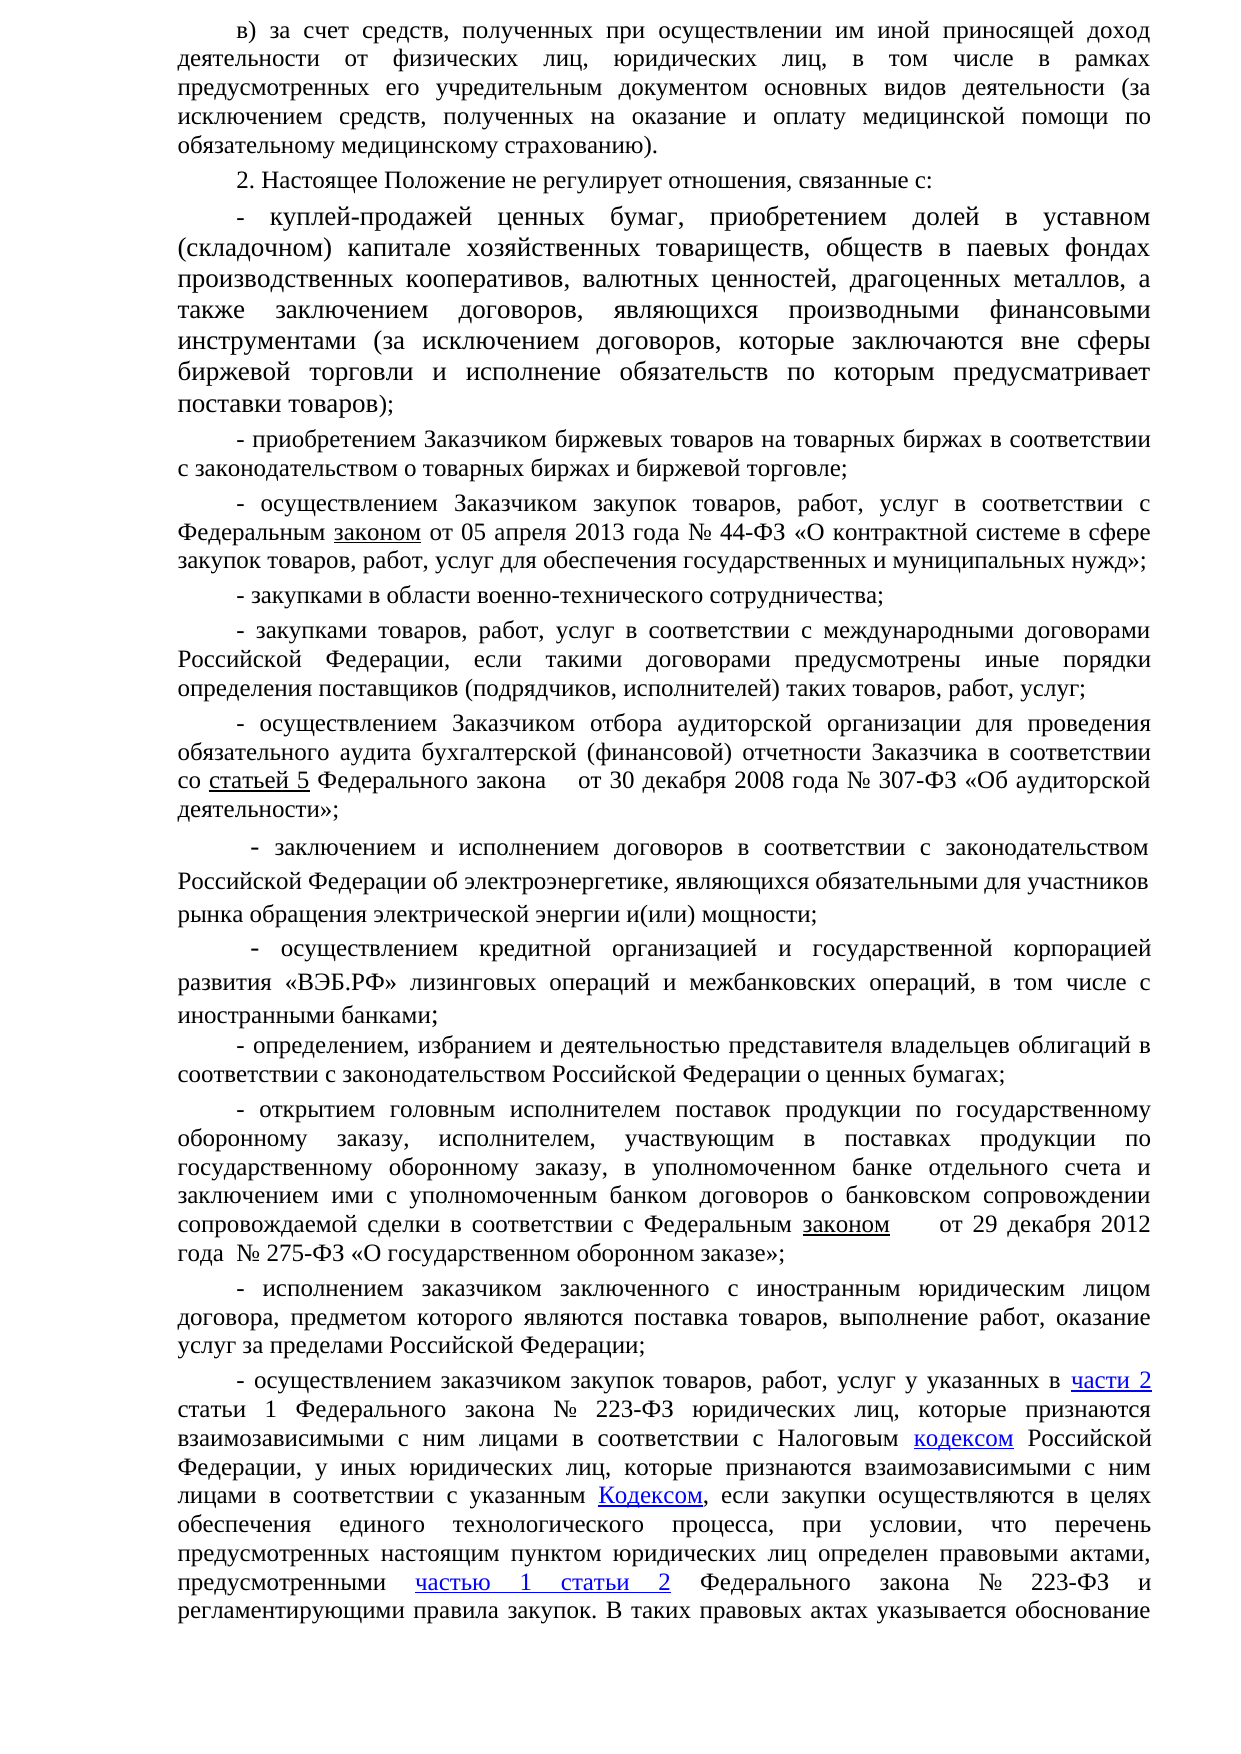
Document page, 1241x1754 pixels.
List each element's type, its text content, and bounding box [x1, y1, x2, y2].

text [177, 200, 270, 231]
text - осуществлением Заказчиком отбора аудиторской организации для проведения обязательного аудита бухгалтерской (финансовой) отчетности Заказчика в соответствии со статьей 5 Федерального закона от 30 декабря 2008 года № 307-ФЗ «Об аудиторской деятельности»; [177, 708, 1152, 823]
text - заключением и исполнением договоров в соответствии с законодательством Российской Федерации об электроэнергетике, являющихся обязательными для участников рынка обращения электрической энергии и(или) мощности; [177, 829, 1149, 866]
text - закупками в области военно-технического сотрудничества; [177, 580, 1152, 609]
text - осуществлением кредитной организацией и государственной корпорацией развития «ВЭБ.РФ» лизинговых операций и межбанковских операций, в том числе с иностранными банками; [177, 995, 1152, 1030]
text - заключением и исполнением договоров в соответствии с законодательством Российской Федерации об электроэнергетике, являющихся обязательными для участников рынка обращения электрической энергии и(или) мощности; [177, 895, 1149, 930]
text 2. Настоящее Положение не регулирует отношения, связанные с: [177, 165, 1152, 193]
text - осуществлением кредитной организацией и государственной корпорацией развития «ВЭБ.РФ» лизинговых операций и межбанковских операций, в том числе с иностранными банками; [177, 930, 1152, 967]
text - закупками товаров, работ, услуг в соответствии с международными договорами Российской Федерации, если такими договорами предусмотрены иные порядки определения поставщиков (подрядчиков, исполнителей) таких товаров, работ, услуг; [177, 615, 1152, 702]
text - приобретением Заказчиком биржевых товаров на товарных биржах в соответствии с законодательством о товарных биржах и биржевой торговле; [177, 424, 1152, 482]
text - осуществлением Заказчиком закупок товаров, работ, услуг в соответствии с Федеральным законом от 05 апреля 2013 года № 44-ФЗ «О контрактной системе в сфере закупок товаров, работ, услуг для обеспечения государственных и муниципальных нужд»; [177, 488, 1152, 574]
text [177, 1365, 1152, 1624]
text - исполнением заказчиком заключенного с иностранным юридическим лицом договора, предметом которого являются поставка товаров, выполнение работ, оказание услуг за пределами Российской Федерации; [177, 1273, 1152, 1359]
text - определением, избранием и деятельностью представителя владельцев облигаций в соответствии с законодательством Российской Федерации о ценных бумагах; [177, 1030, 1152, 1088]
text в) за счет средств, полученных при осуществлении им иной приносящей доход деятельности от физических лиц, юридических лиц, в том числе в рамках предусмотренных его учредительным документом основных видов деятельности (за исключением средств, полученных на оказание и оплату медицинской помощи по обязательному медицинскому страхованию). [177, 15, 1152, 158]
text - открытием головным исполнителем поставок продукции по государственному оборонному заказу, исполнителем, участвующим в поставках продукции по государственному оборонному заказу, в уполномоченном банке отдельного счета и заключением ими с уполномоченным банком договоров о банковском сопровождении сопровождаемой сделки в соответствии с Федеральным законом от 29 декабря 2012 года № 275-ФЗ «О государственном оборонном заказе»; [177, 1094, 1152, 1267]
